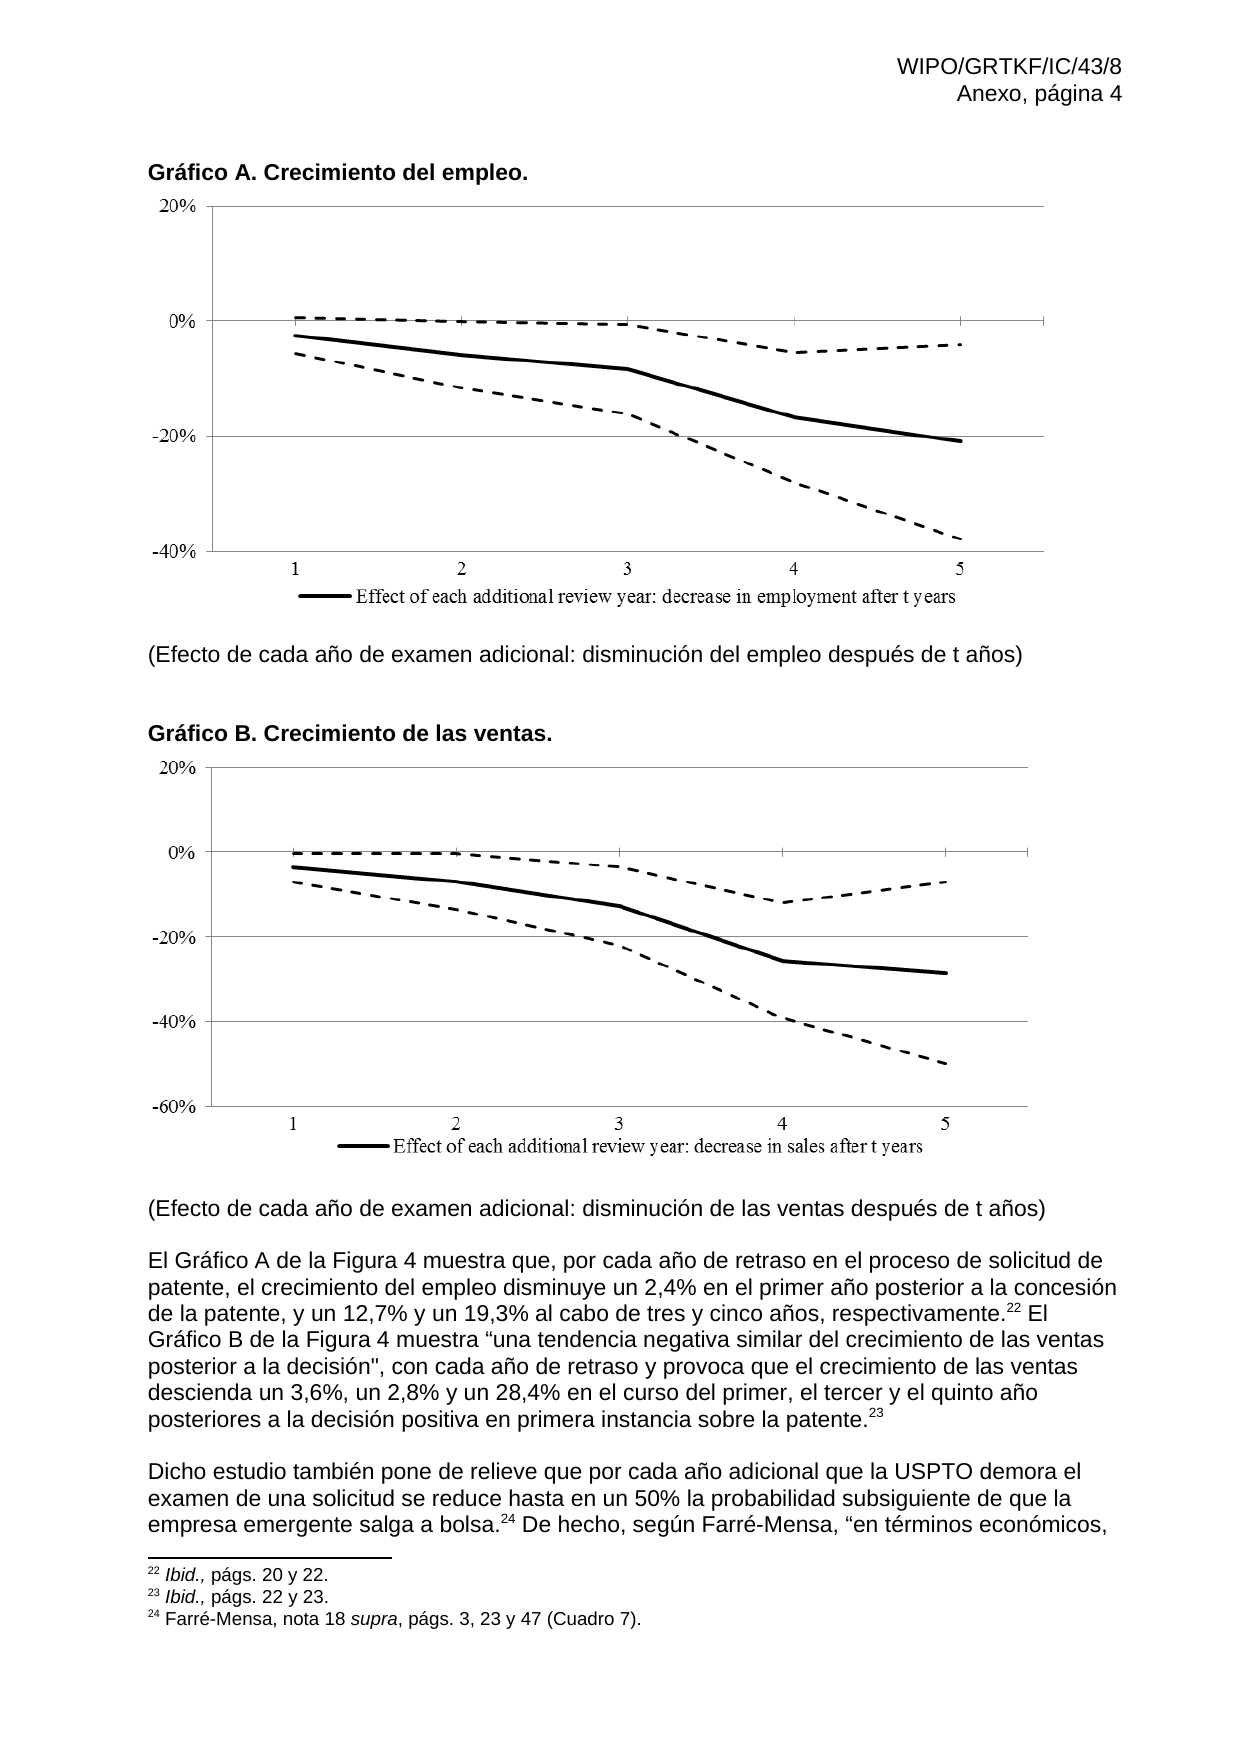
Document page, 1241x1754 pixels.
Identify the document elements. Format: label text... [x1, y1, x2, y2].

text (Efecto de cada año de examen adicional: disminución de las ventas después de t años) [148, 1195, 1122, 1221]
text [148, 1458, 1122, 1537]
text (Efecto de cada año de examen adicional: disminución del empleo después de t años) [148, 641, 1122, 667]
picture [147, 746, 1066, 1169]
text El Gráfico A de la Figura 4 muestra que, por cada año de retraso en el proceso de solicitud de patente, el crecimiento del empleo disminuye un 2,4% en el primer año posterior a la concesión de la patente, y un 12,7% y un 19,3% al cabo de tres y cinco años, respectivamente. El Gráfico B de la Figura 4 muestra “una tendencia negativa similar del crecimiento de las ventas posterior a la decisión", con cada año de retraso y provoca que el crecimiento de las ventas descienda un 3,6%, un 2,8% y un 28,4% en el curso del primer, el tercer y el quinto año posteriores a la decisión positiva en primera instancia sobre la patente. [148, 1247, 1122, 1432]
picture [147, 185, 1083, 615]
